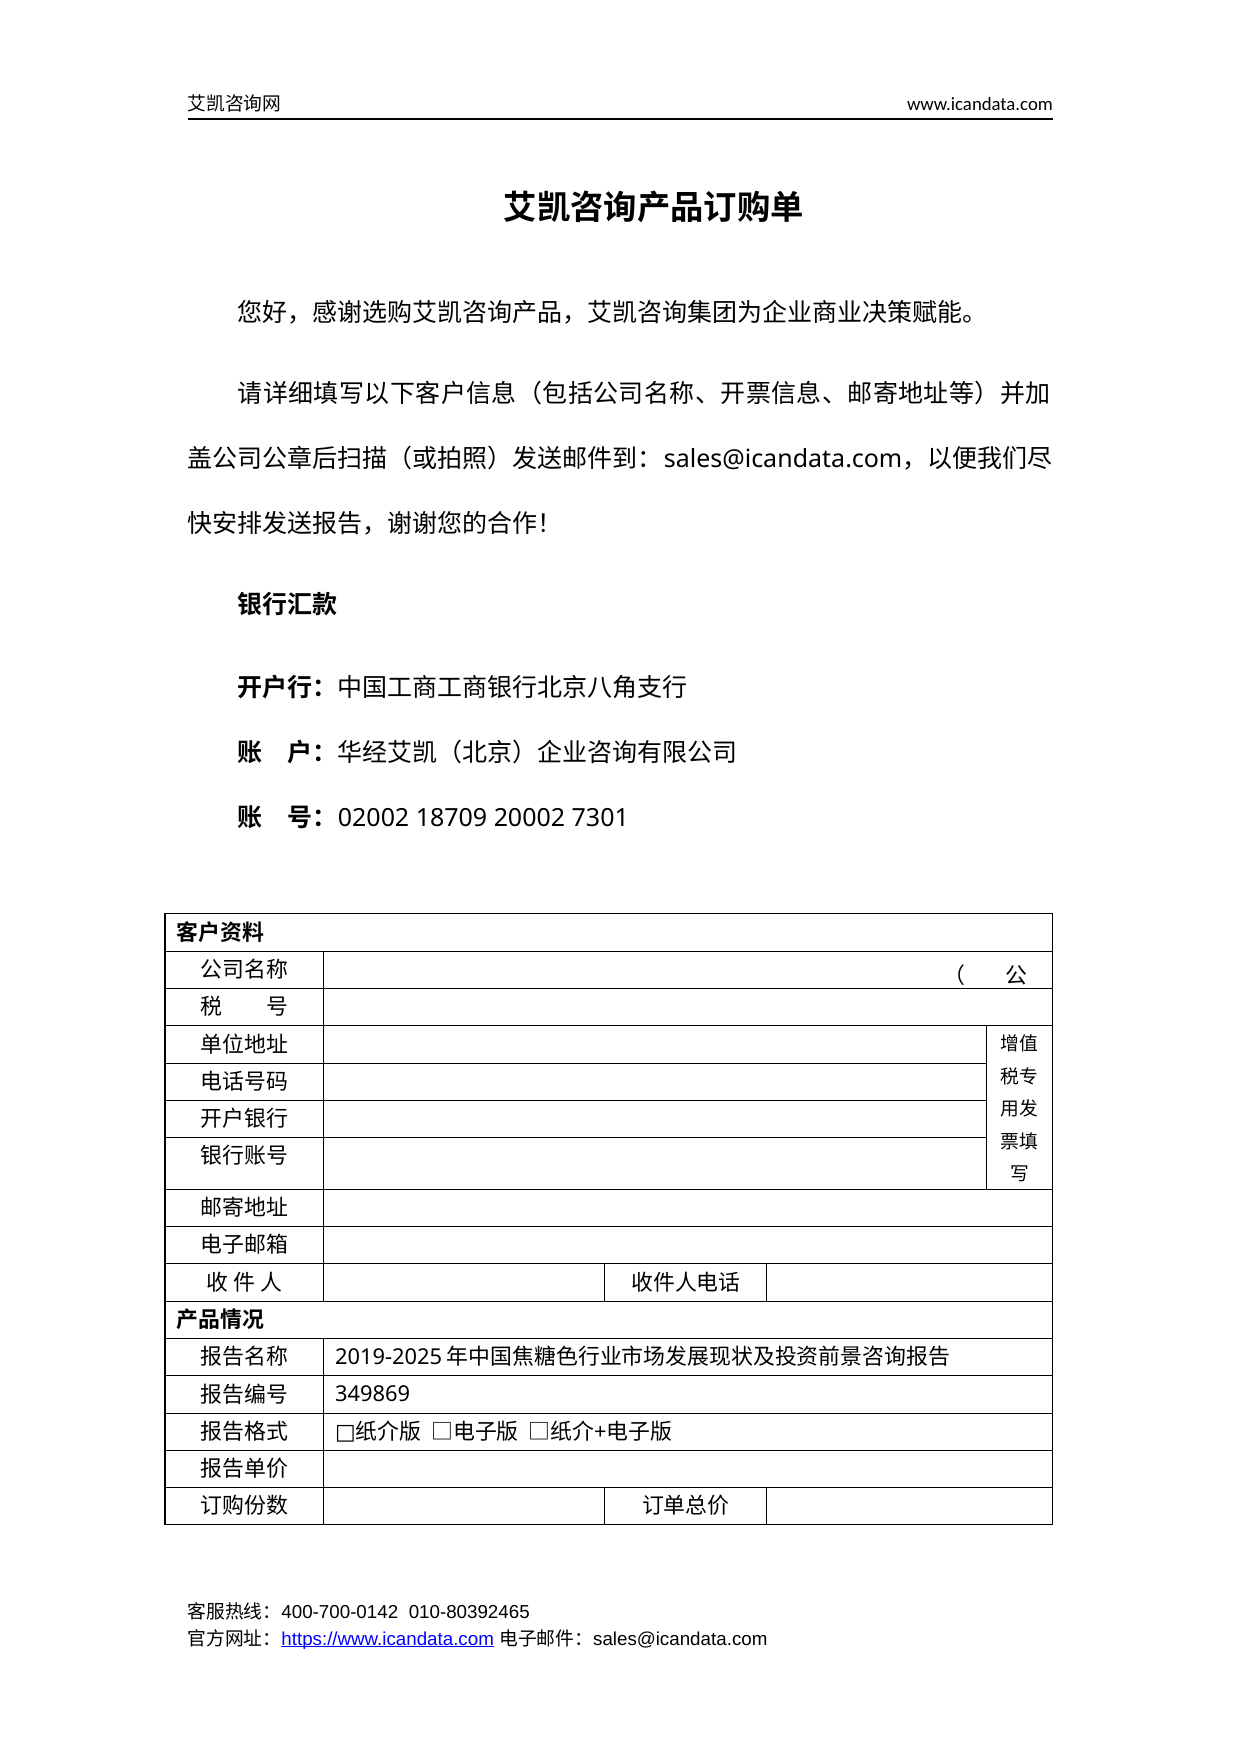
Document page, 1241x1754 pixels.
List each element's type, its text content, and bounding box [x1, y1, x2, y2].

table_cell 银行账号 [166, 1138, 323, 1189]
table_cell 报告格式 [166, 1414, 323, 1450]
table_cell [767, 1264, 1052, 1301]
table_cell 增值税专用发票填写 [987, 1026, 1052, 1189]
text 您好，感谢选购艾凯咨询产品，艾凯咨询集团为企业商业决策赋能。 [187, 278, 1053, 343]
table_cell 产品情况 [166, 1302, 1052, 1338]
text 开户行：中国工商工商银行北京八角支行 [187, 653, 1053, 718]
table_cell [324, 989, 1052, 1025]
table_cell [324, 1264, 604, 1301]
table_cell 税 号 [166, 989, 323, 1025]
table_cell 开户银行 [166, 1101, 323, 1137]
table_cell 2019-2025年中国焦糖色行业市场发展现状及投资前景咨询报告 [324, 1339, 1052, 1375]
table_cell 报告单价 [166, 1451, 323, 1487]
table_cell 349869 [324, 1376, 1052, 1412]
table_cell [324, 952, 1052, 988]
text 账 户：华经艾凯（北京）企业咨询有限公司 [187, 718, 1053, 783]
text 银行汇款 [187, 570, 1053, 635]
table_cell [324, 1101, 986, 1137]
text 请详细填写以下客户信息（包括公司名称、开票信息、邮寄地址等）并加盖公司公章后扫描（或拍照）发送邮件到：sales@icandata.com，以便我们尽快安排发送报告，谢谢您的合作！ [187, 359, 1053, 554]
table_cell [324, 1064, 986, 1100]
table_cell 电子邮箱 [166, 1227, 323, 1263]
text 账 号：02002 18709 20002 7301 [187, 783, 1053, 848]
table_cell 收 件 人 [166, 1264, 323, 1301]
table_cell [324, 1488, 604, 1524]
table_cell 电话号码 [166, 1064, 323, 1100]
table_cell 公司名称 [166, 952, 323, 988]
table_cell 报告名称 [166, 1339, 323, 1375]
table_cell [324, 1026, 986, 1062]
table_cell [324, 1451, 1052, 1487]
table_cell [324, 1190, 1052, 1226]
table_cell 邮寄地址 [166, 1190, 323, 1226]
table_cell [767, 1488, 1052, 1524]
table_cell □纸介版 □电子版 □纸介+电子版 [324, 1414, 1052, 1450]
table_cell [324, 1227, 1052, 1263]
table_header 客户资料 [166, 914, 1052, 951]
text 艾凯咨询产品订购单 [187, 172, 1053, 237]
table_cell 报告编号 [166, 1376, 323, 1412]
table_cell 收件人电话 [605, 1264, 766, 1301]
table_cell 单位地址 [166, 1026, 323, 1062]
table_cell 订单总价 [605, 1488, 766, 1524]
table_cell [324, 1138, 986, 1189]
table_cell 订购份数 [166, 1488, 323, 1524]
